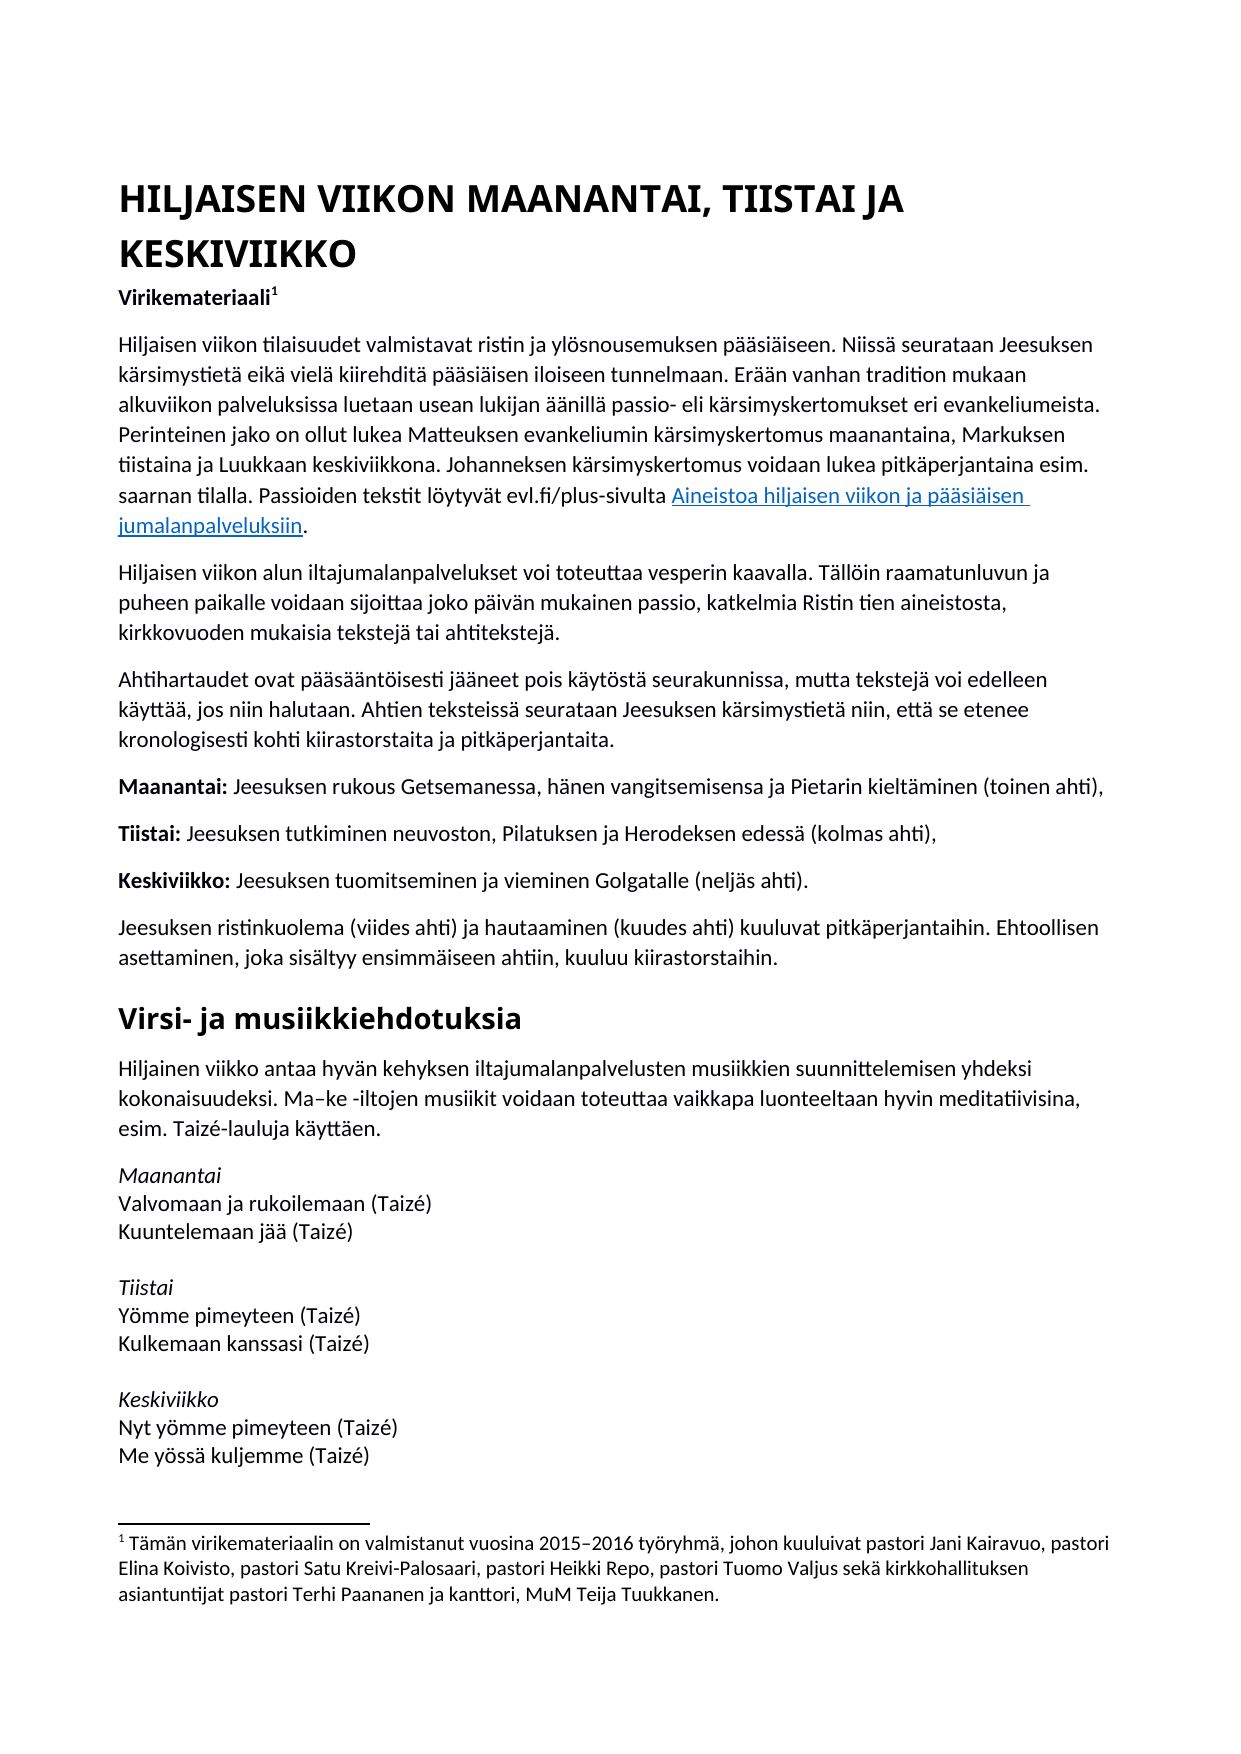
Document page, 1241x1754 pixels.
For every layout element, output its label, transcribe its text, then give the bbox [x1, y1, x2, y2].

text Hiljainen viikko antaa hyvän kehyksen iltajumalanpalvelusten musiikkien suunnittelemisen yhdeksi kokonaisuudeksi. Ma–ke -iltojen musiikit voidaan toteuttaa vaikkapa luonteeltaan hyvin meditatiivisina, esim. Taizé-lauluja käyttäen. [118, 1054, 1122, 1142]
text Maanantai: Jeesuksen rukous Getsemanessa, hänen vangitsemisensa ja Pietarin kieltäminen (toinen ahti), [118, 772, 1122, 800]
text Yömme pimeyteen (Taizé) [118, 1301, 1122, 1329]
text Ahtihartaudet ovat pääsääntöisesti jääneet pois käytöstä seurakunnissa, mutta tekstejä voi edelleen käyttää, jos niin halutaan. Ahtien teksteissä seurataan Jeesuksen kärsimystietä niin, että se etenee kronologisesti kohti kiirastorstaita ja pitkäperjantaita. [118, 665, 1122, 753]
text Kuuntelemaan jää (Taizé) [118, 1217, 1122, 1245]
text Maanantai [118, 1161, 1122, 1189]
text Hiljaisen viikon tilaisuudet valmistavat ristin ja ylösnousemuksen pääsiäiseen. Niissä seurataan Jeesuksen kärsimystietä eikä vielä kiirehditä pääsiäisen iloiseen tunnelmaan. Erään vanhan tradition mukaan alkuviikon palveluksissa luetaan usean lukijan äänillä passio- eli kärsimyskertomukset eri evankeliumeista. Perinteinen jako on ollut lukea Matteuksen evankeliumin kärsimyskertomus maanantaina, Markuksen tiistaina ja Luukkaan keskiviikkona. Johanneksen kärsimyskertomus voidaan lukea pitkäperjantaina esim. saarnan tilalla. Passioiden tekstit löytyvät evl.fi/plus-sivulta Aineistoa hiljaisen viikon ja pääsiäisen jumalanpalveluksiin. [118, 330, 1122, 539]
text Hiljaisen viikon alun iltajumalanpalvelukset voi toteuttaa vesperin kaavalla. Tällöin raamatunluvun ja puheen paikalle voidaan sijoittaa joko päivän mukainen passio, katkelmia Ristin tien aineistosta, kirkkovuoden mukaisia tekstejä tai ahtitekstejä. [118, 558, 1122, 646]
subtitle Virsi- ja musiikkiehdotuksia [118, 998, 1122, 1038]
text Me yössä kuljemme (Taizé) [118, 1441, 1122, 1469]
text Tiistai [118, 1273, 1122, 1301]
text Nyt yömme pimeyteen (Taizé) [118, 1413, 1122, 1441]
text Tiistai: Jeesuksen tutkiminen neuvoston, Pilatuksen ja Herodeksen edessä (kolmas ahti), [118, 819, 1122, 847]
text Virikemateriaali [118, 283, 1122, 311]
text Valvomaan ja rukoilemaan (Taizé) [118, 1189, 1122, 1217]
text Keskiviikko: Jeesuksen tuomitseminen ja vieminen Golgatalle (neljäs ahti). [118, 866, 1122, 894]
text Keskiviikko [118, 1385, 1122, 1413]
text Kulkemaan kanssasi (Taizé) [118, 1329, 1122, 1357]
text Jeesuksen ristinkuolema (viides ahti) ja hautaaminen (kuudes ahti) kuuluvat pitkäperjantaihin. Ehtoollisen asettaminen, joka sisältyy ensimmäiseen ahtiin, kuuluu kiirastorstaihin. [118, 913, 1122, 971]
subtitle HILJAISEN VIIKON MAANANTAI, TIISTAI JA KESKIVIIKKO [118, 173, 1122, 279]
